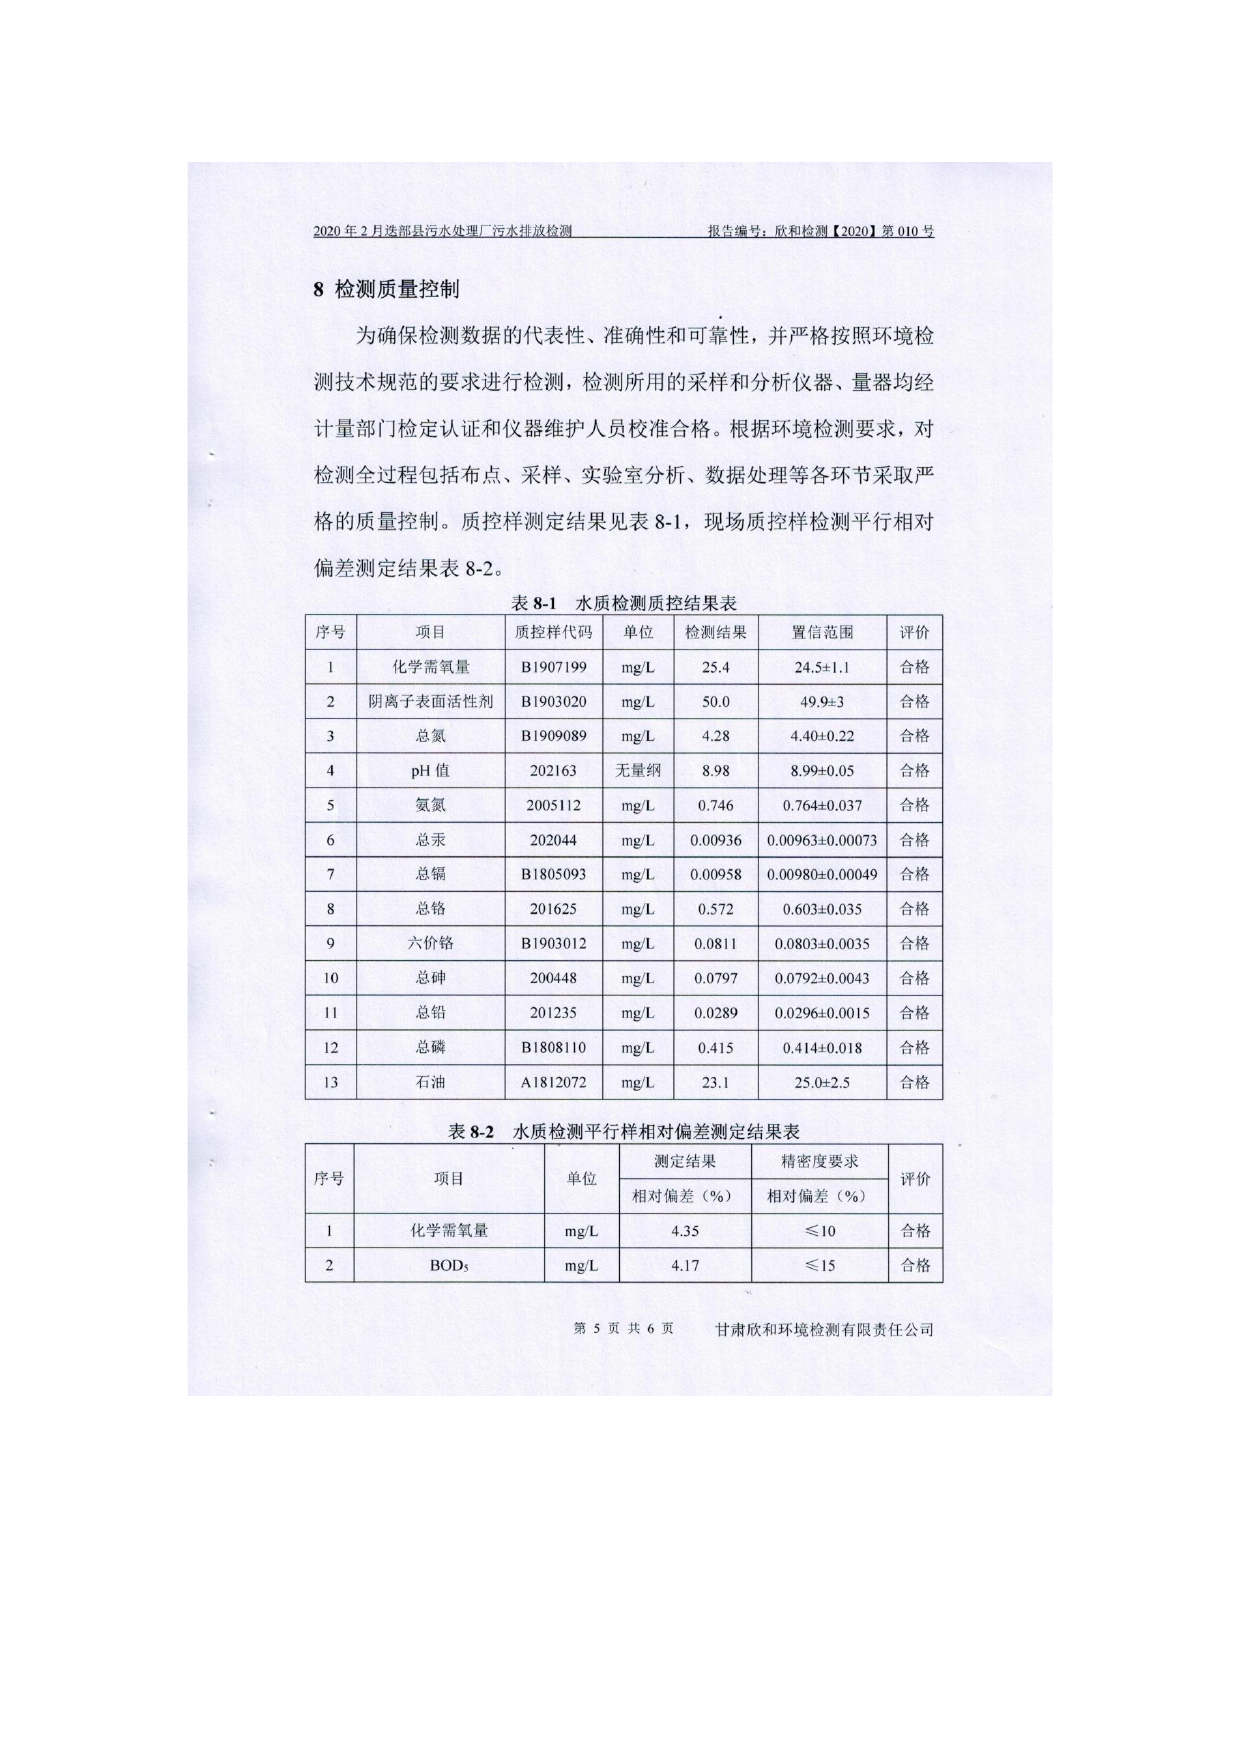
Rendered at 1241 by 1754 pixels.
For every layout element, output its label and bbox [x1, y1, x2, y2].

picture [187, 162, 1053, 1396]
